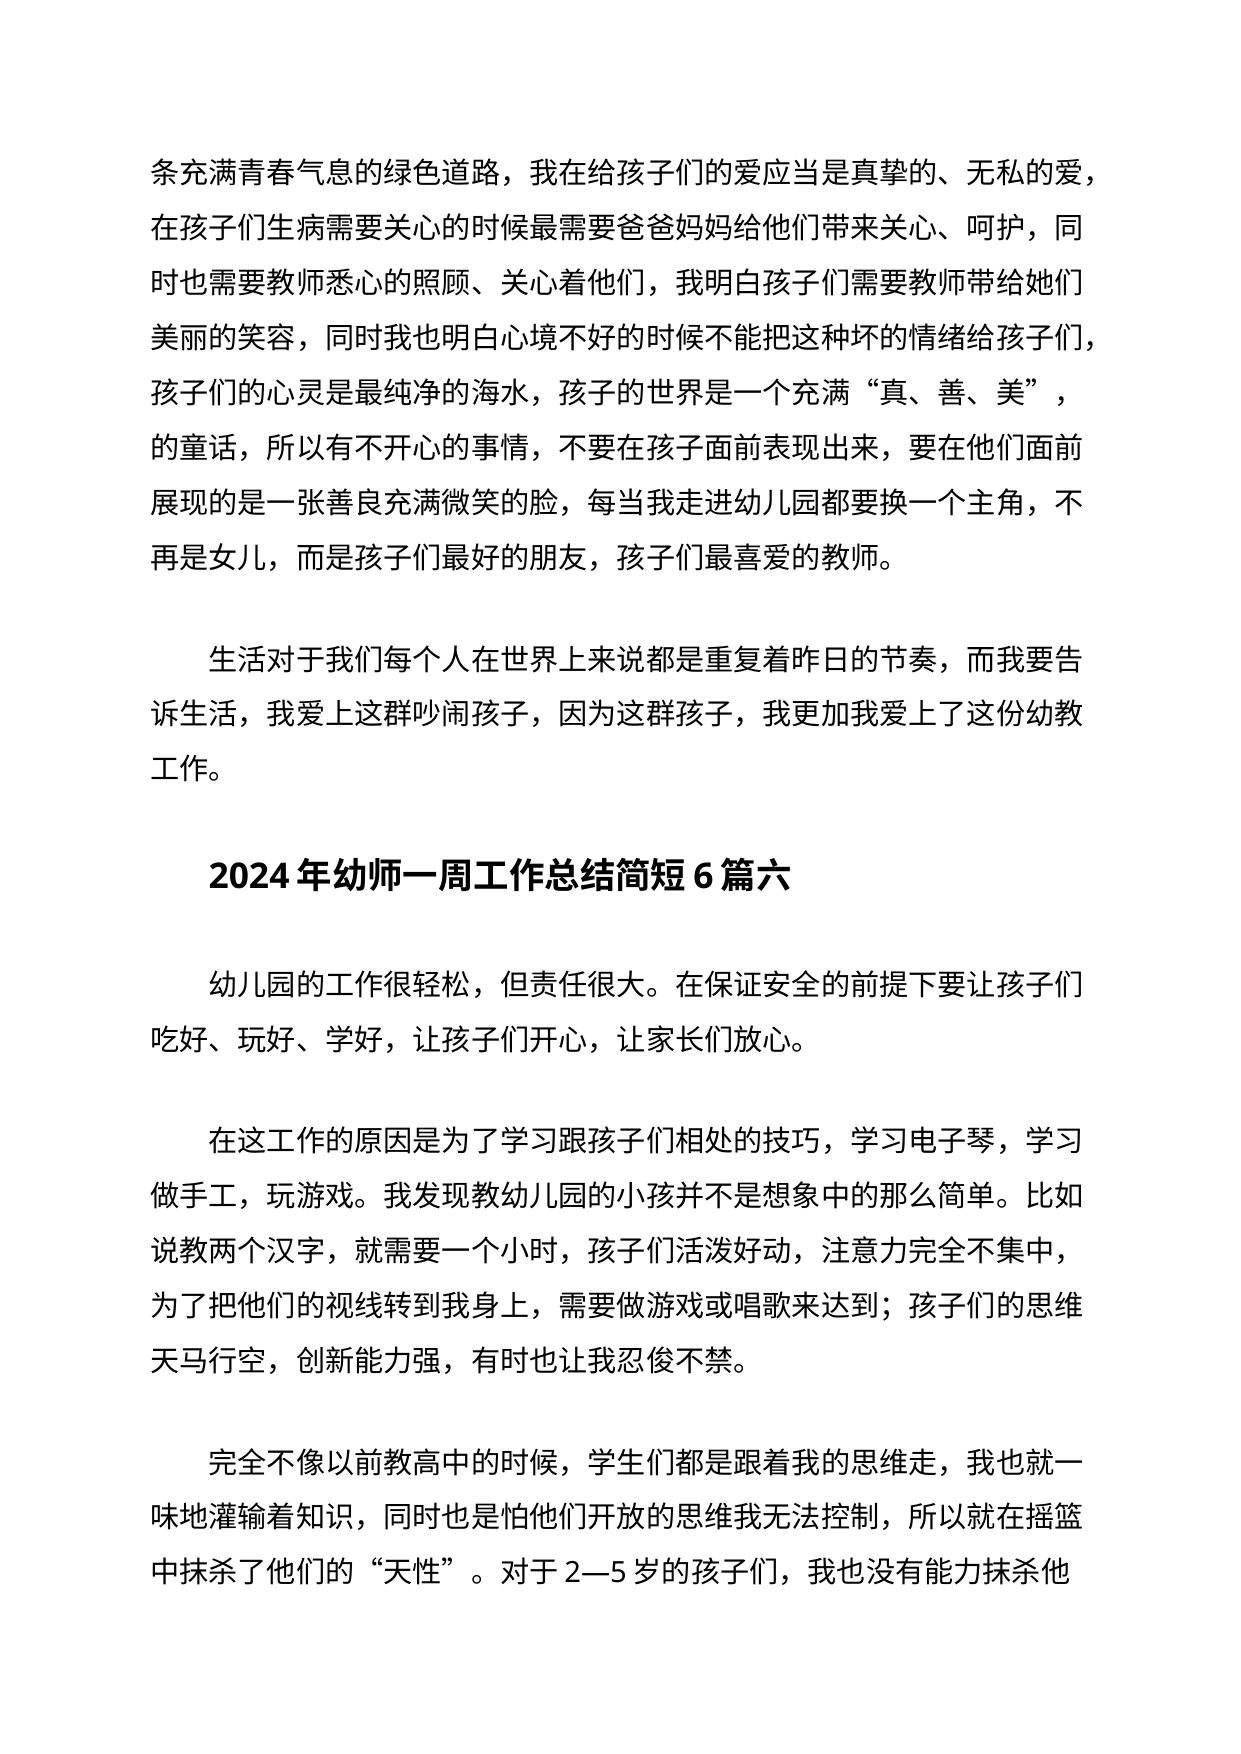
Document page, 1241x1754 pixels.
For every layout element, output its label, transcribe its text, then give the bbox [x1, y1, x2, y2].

text 在这工作的原因是为了学习跟孩子们相处的技巧，学习电子琴，学习做手工，玩游戏。我发现教幼儿园的小孩并不是想象中的那么简单。比如说教两个汉字，就需要一个小时，孩子们活泼好动，注意力完全不集中，为了把他们的视线转到我身上，需要做游戏或唱歌来达到；孩子们的思维天马行空，创新能力强，有时也让我忍俊不禁。 [150, 1118, 1090, 1380]
text 生活对于我们每个人在世界上来说都是重复着昨日的节奏，而我要告诉生活，我爱上这群吵闹孩子，因为这群孩子，我更加我爱上了这份幼教工作。 [150, 636, 1090, 788]
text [150, 150, 1090, 577]
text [150, 1439, 1090, 1591]
text 幼儿园的工作很轻松，但责任很大。在保证安全的前提下要让孩子们吃好、玩好、学好，让孩子们开心，让家长们放心。 [150, 961, 1090, 1058]
text 2024年幼师一周工作总结简短6篇六 [150, 848, 1090, 899]
